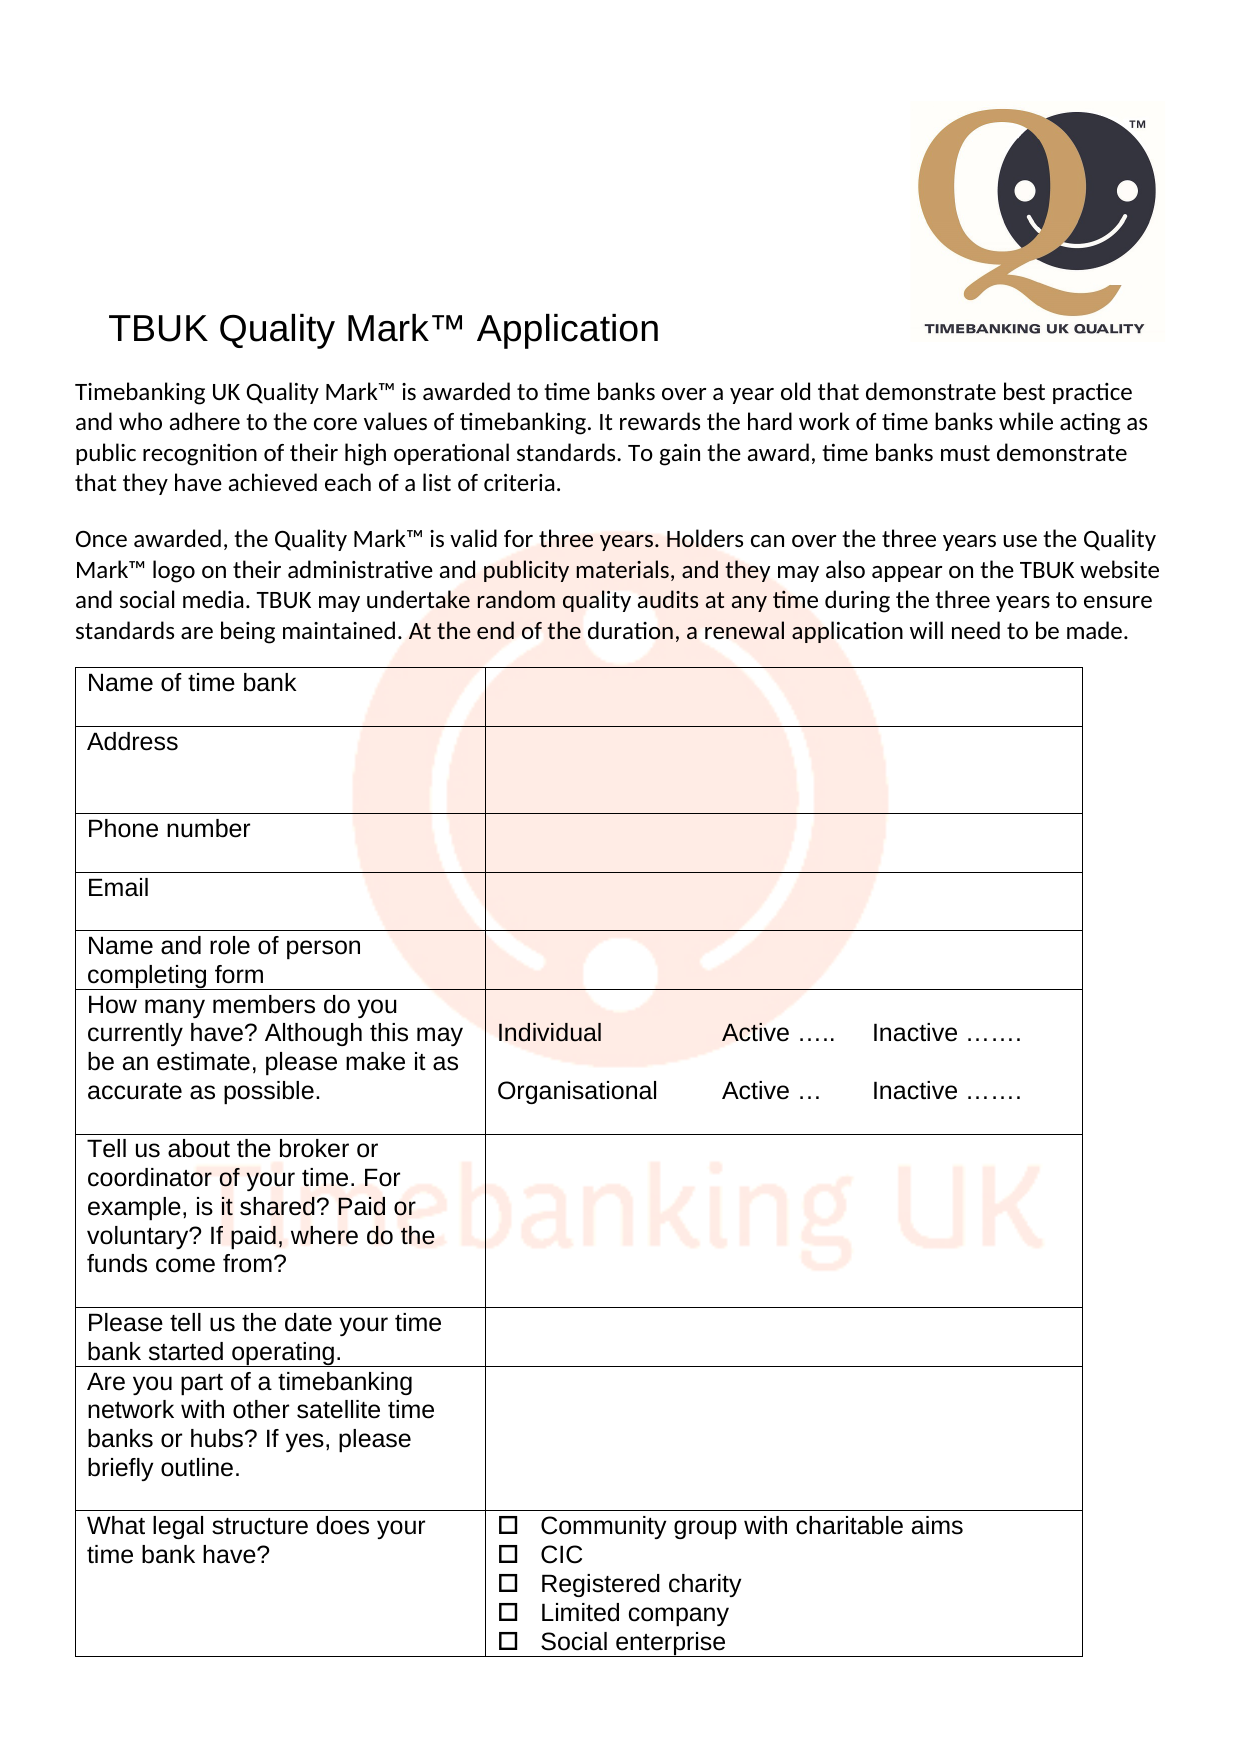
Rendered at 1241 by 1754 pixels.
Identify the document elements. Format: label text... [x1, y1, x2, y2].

table_header [486, 668, 1082, 726]
table_cell Name and role of person completing form [76, 931, 485, 989]
table_cell [486, 727, 1082, 813]
table_cell Please tell us the date your time bank started operating. [76, 1308, 485, 1366]
table_cell [486, 873, 1082, 930]
table_cell [486, 1308, 1082, 1366]
table_cell Tell us about the broker or coordinator of your time. For example, is it shared? Paid or voluntary? If paid, where do the funds come from? [76, 1135, 485, 1307]
table_cell [486, 931, 1082, 989]
text TBUK Quality Mark™ Application [75, 102, 1165, 350]
table_cell [486, 1135, 1082, 1307]
table_cell Individual Active ….. Inactive ……. Organisational Active … Inactive ……. [486, 990, 1082, 1133]
table_cell How many members do you currently have? Although this may be an estimate, please make it as accurate as possible. [76, 990, 485, 1133]
table_cell Address [76, 727, 485, 813]
table_cell Are you part of a timebanking network with other satellite time banks or hubs? If yes, please briefly outline. [76, 1367, 485, 1510]
table_cell [486, 1367, 1082, 1510]
text Timebanking UK Quality Mark™ is awarded to time banks over a year old that demonstrate best practice and who adhere to the core values of timebanking. It rewards the hard work of time banks while acting as public recognition of their high operational standards. To gain the award, time banks must demonstrate that they have achieved each of a list of criteria. [75, 376, 1165, 498]
table_header Name of time bank [76, 668, 485, 726]
table_cell Phone number [76, 814, 485, 872]
table_cell Email [76, 873, 485, 930]
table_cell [76, 1511, 485, 1656]
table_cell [486, 1511, 1082, 1656]
picture [910, 101, 1166, 342]
table_cell [486, 814, 1082, 872]
text Once awarded, the Quality Mark™ is valid for three years. Holders can over the three years use the Quality Mark™ logo on their administrative and publicity materials, and they may also appear on the TBUK website and social media. TBUK may undertake random quality audits at any time during the three years to ensure standards are being maintained. At the end of the duration, a renewal application will need to be made. [75, 523, 1165, 646]
